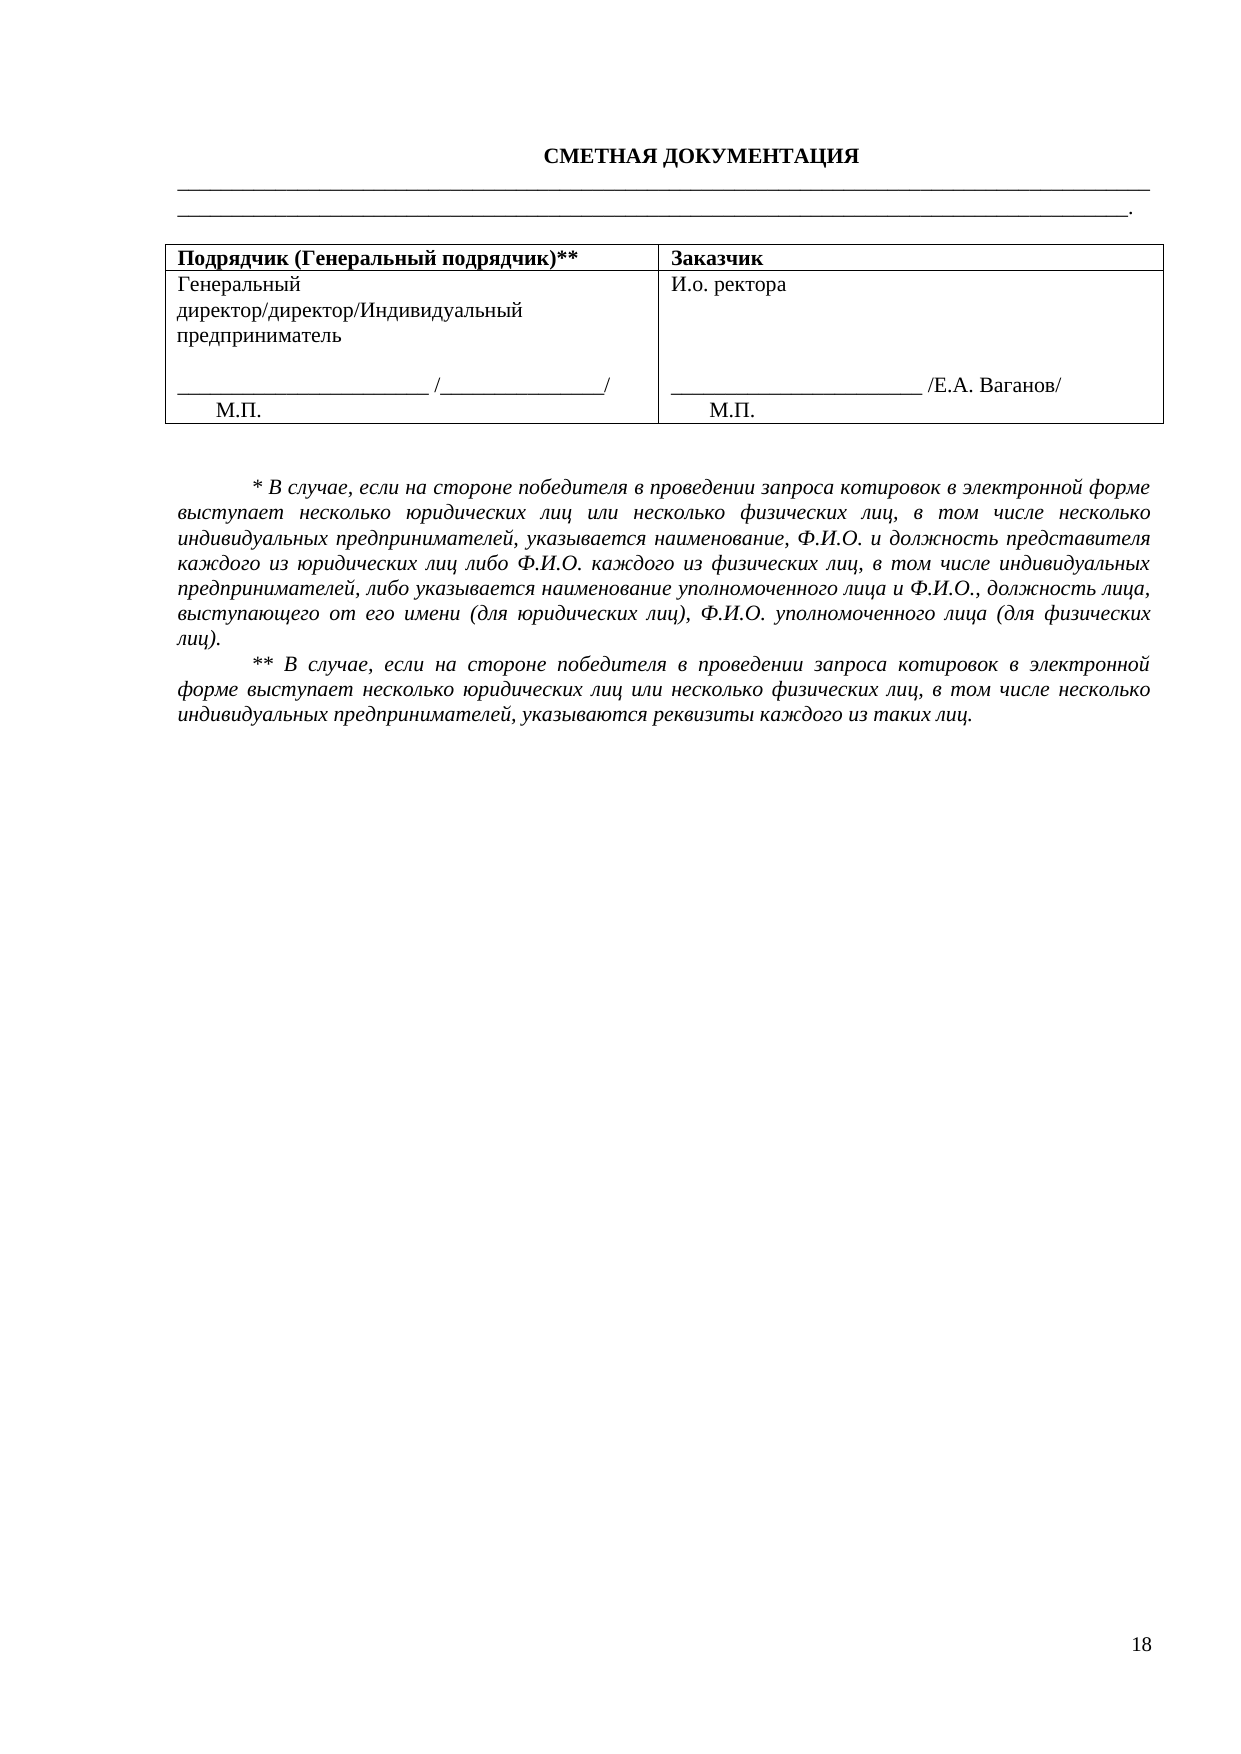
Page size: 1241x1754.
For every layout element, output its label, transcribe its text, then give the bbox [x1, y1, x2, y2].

table_header Подрядчик (Генеральный подрядчик)** [166, 245, 658, 270]
text СМЕТНАЯ ДОКУМЕНТАЦИЯ [177, 143, 1152, 168]
table_cell Генеральный директор/директор/Индивидуальный предприниматель _______________________ /_______________/ М.П. [166, 271, 658, 423]
text ** В случае, если на стороне победителя в проведении запроса котировок в электронной форме выступает несколько юридических лиц или несколько физических лиц, в том числе несколько индивидуальных предпринимателей, указываются реквизиты каждого из таких лиц. [177, 651, 1152, 726]
text * В случае, если на стороне победителя в проведении запроса котировок в электронной форме выступает несколько юридических лиц или несколько физических лиц, в том числе несколько индивидуальных предпринимателей, указывается наименование, Ф.И.О. и должность представителя каждого из юридических лиц либо Ф.И.О. каждого из физических лиц, в том числе индивидуальных предпринимателей, либо указывается наименование уполномоченного лица и Ф.И.О., должность лица, выступающего от его имени (для юридических лиц), Ф.И.О. уполномоченного лица (для физических лиц). [177, 474, 1152, 651]
text ________________________________________________________________________________________________________________________________________________________________________________. [177, 168, 1152, 219]
